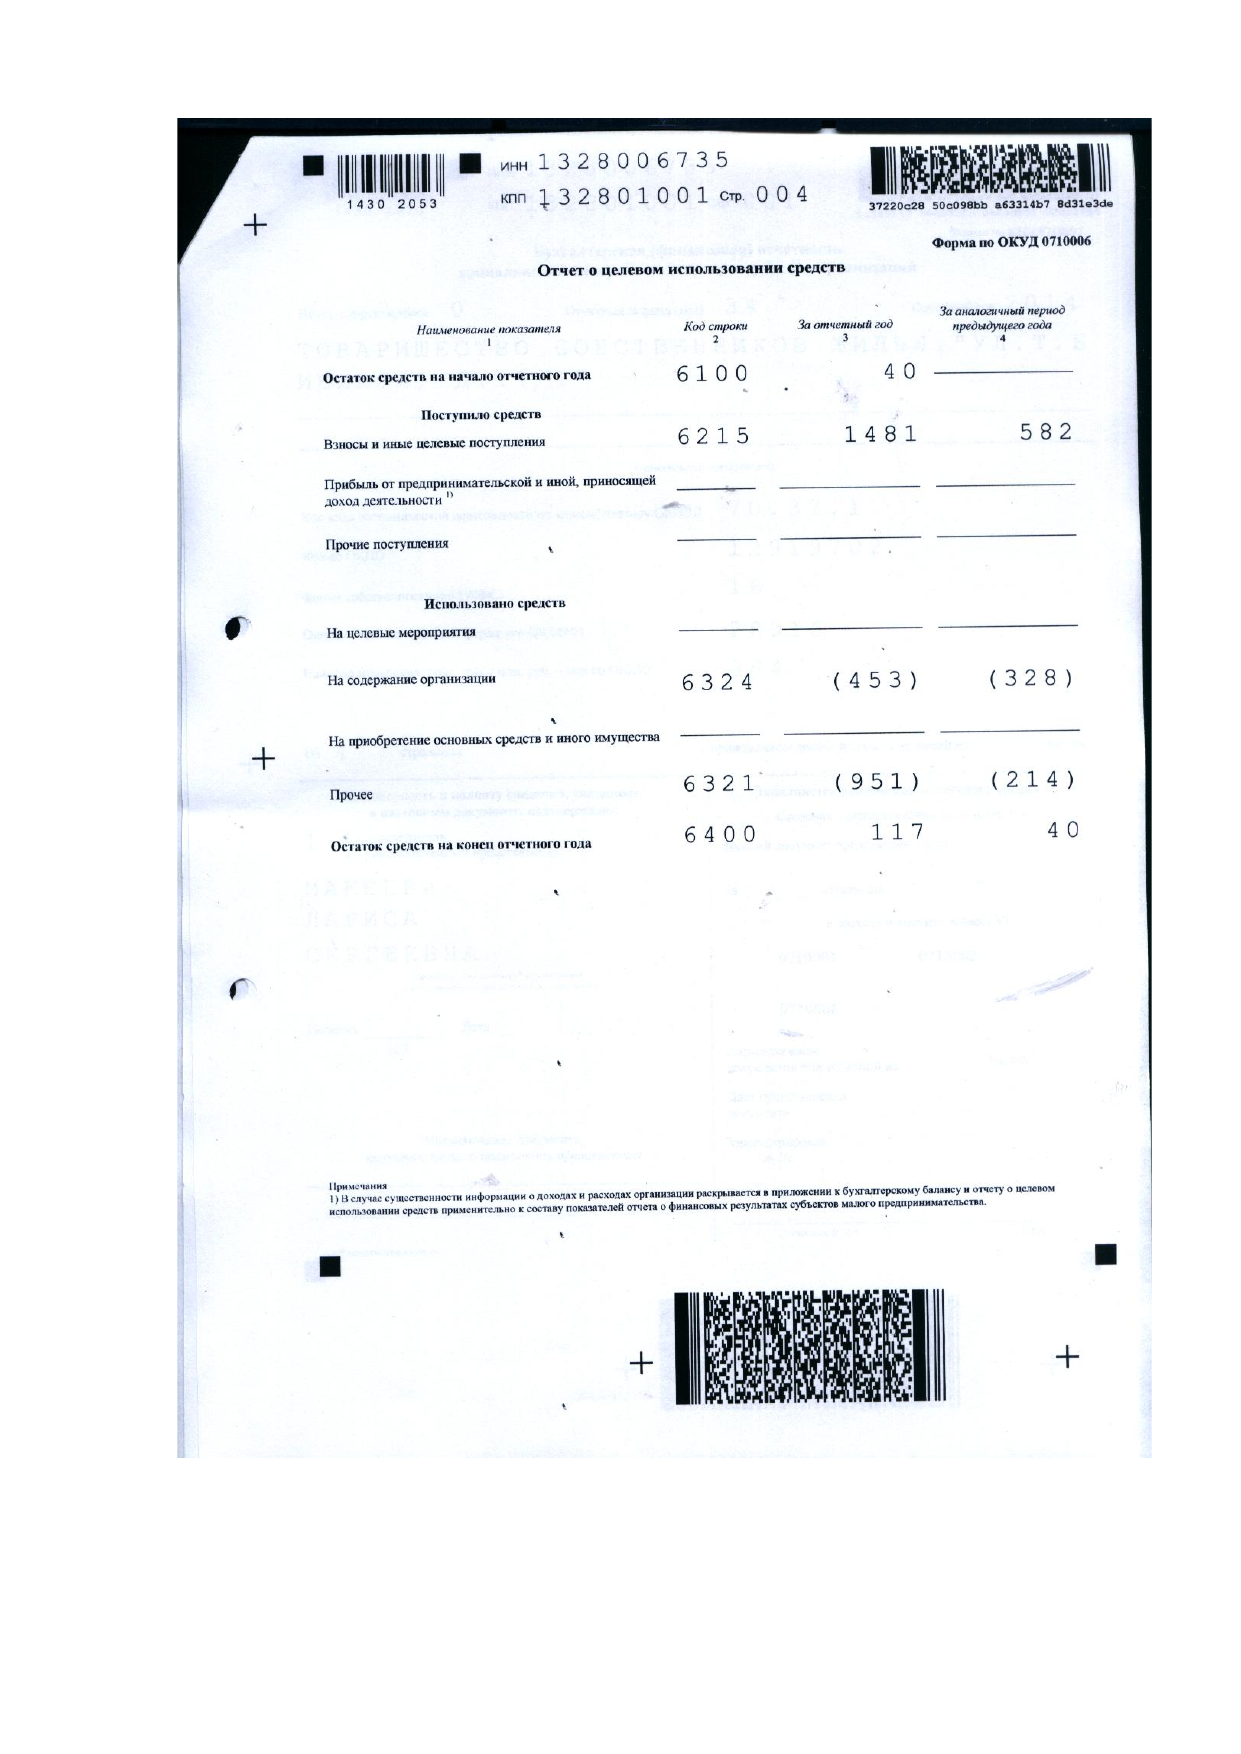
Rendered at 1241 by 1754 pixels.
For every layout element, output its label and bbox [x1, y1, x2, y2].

picture [177, 118, 1152, 1458]
